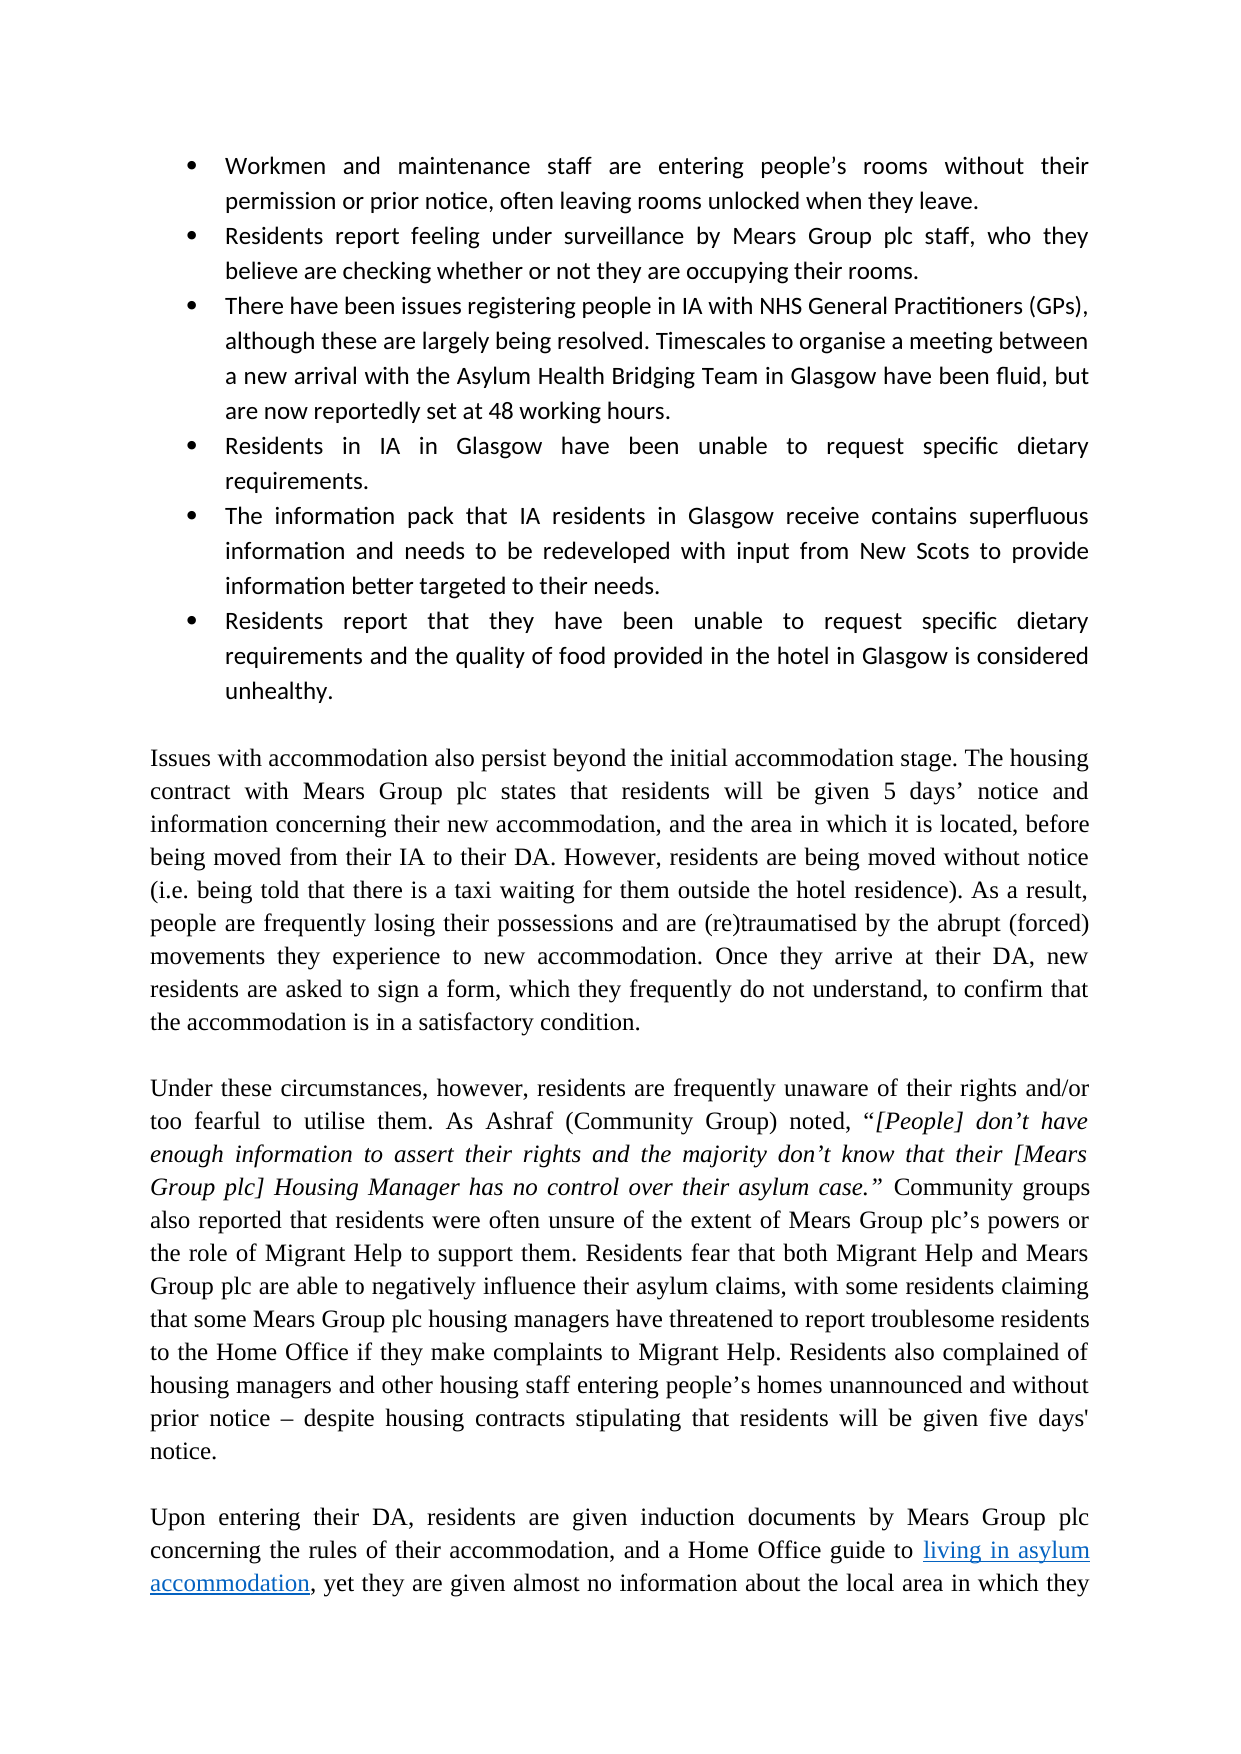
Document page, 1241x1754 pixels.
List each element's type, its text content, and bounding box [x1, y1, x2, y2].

text Under these circumstances, however, residents are frequently unaware of their rights and/or too fearful to utilise them. As Ashraf (Community Group) noted, “[People] don’t have enough information to assert their rights and the majority don’t know that their [Mears Group plc] Housing Manager has no control over their asylum case.” Community groups also reported that residents were often unsure of the extent of Mears Group plc’s powers or the role of Migrant Help to support them. Residents fear that both Migrant Help and Mears Group plc are able to negatively influence their asylum claims, with some residents claiming that some Mears Group plc housing managers have threatened to report troublesome residents to the Home Office if they make complaints to Migrant Help. Residents also complained of housing managers and other housing staff entering people’s homes unannounced and without prior notice – despite housing contracts stipulating that residents will be given five days' notice. [150, 1073, 1090, 1465]
list There have been issues registering people in IA with NHS General Practitioners (GPs), although these are largely being resolved. Timescales to organise a meeting between a new arrival with the Asylum Health Bridging Team in Glasgow have been fluid, but are now reportedly set at 48 working hours. [187, 290, 1090, 426]
text Issues with accommodation also persist beyond the initial accommodation stage. The housing contract with Mears Group plc states that residents will be given 5 days’ notice and information concerning their new accommodation, and the area in which it is located, before being moved from their IA to their DA. However, residents are being moved without notice (i.e. being told that there is a taxi waiting for them outside the hotel residence). As a result, people are frequently losing their possessions and are (re)traumatised by the abrupt (forced) movements they experience to new accommodation. Once they arrive at their DA, new residents are asked to sign a form, which they frequently do not understand, to confirm that the accommodation is in a satisfactory condition. [150, 743, 1090, 1036]
list Residents in IA in Glasgow have been unable to request specific dietary requirements. [187, 430, 1090, 496]
list Residents report that they have been unable to request specific dietary requirements and the quality of food provided in the hotel in Glasgow is considered unhealthy. [187, 605, 1090, 706]
list The information pack that IA residents in Glasgow receive contains superfluous information and needs to be redeveloped with input from New Scots to provide information better targeted to their needs. [187, 500, 1090, 601]
list Residents report feeling under surveillance by Mears Group plc staff, who they believe are checking whether or not they are occupying their rooms. [187, 220, 1090, 286]
list Workmen and maintenance staff are entering people’s rooms without their permission or prior notice, often leaving rooms unlocked when they leave. [187, 150, 1090, 216]
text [150, 1502, 1090, 1597]
